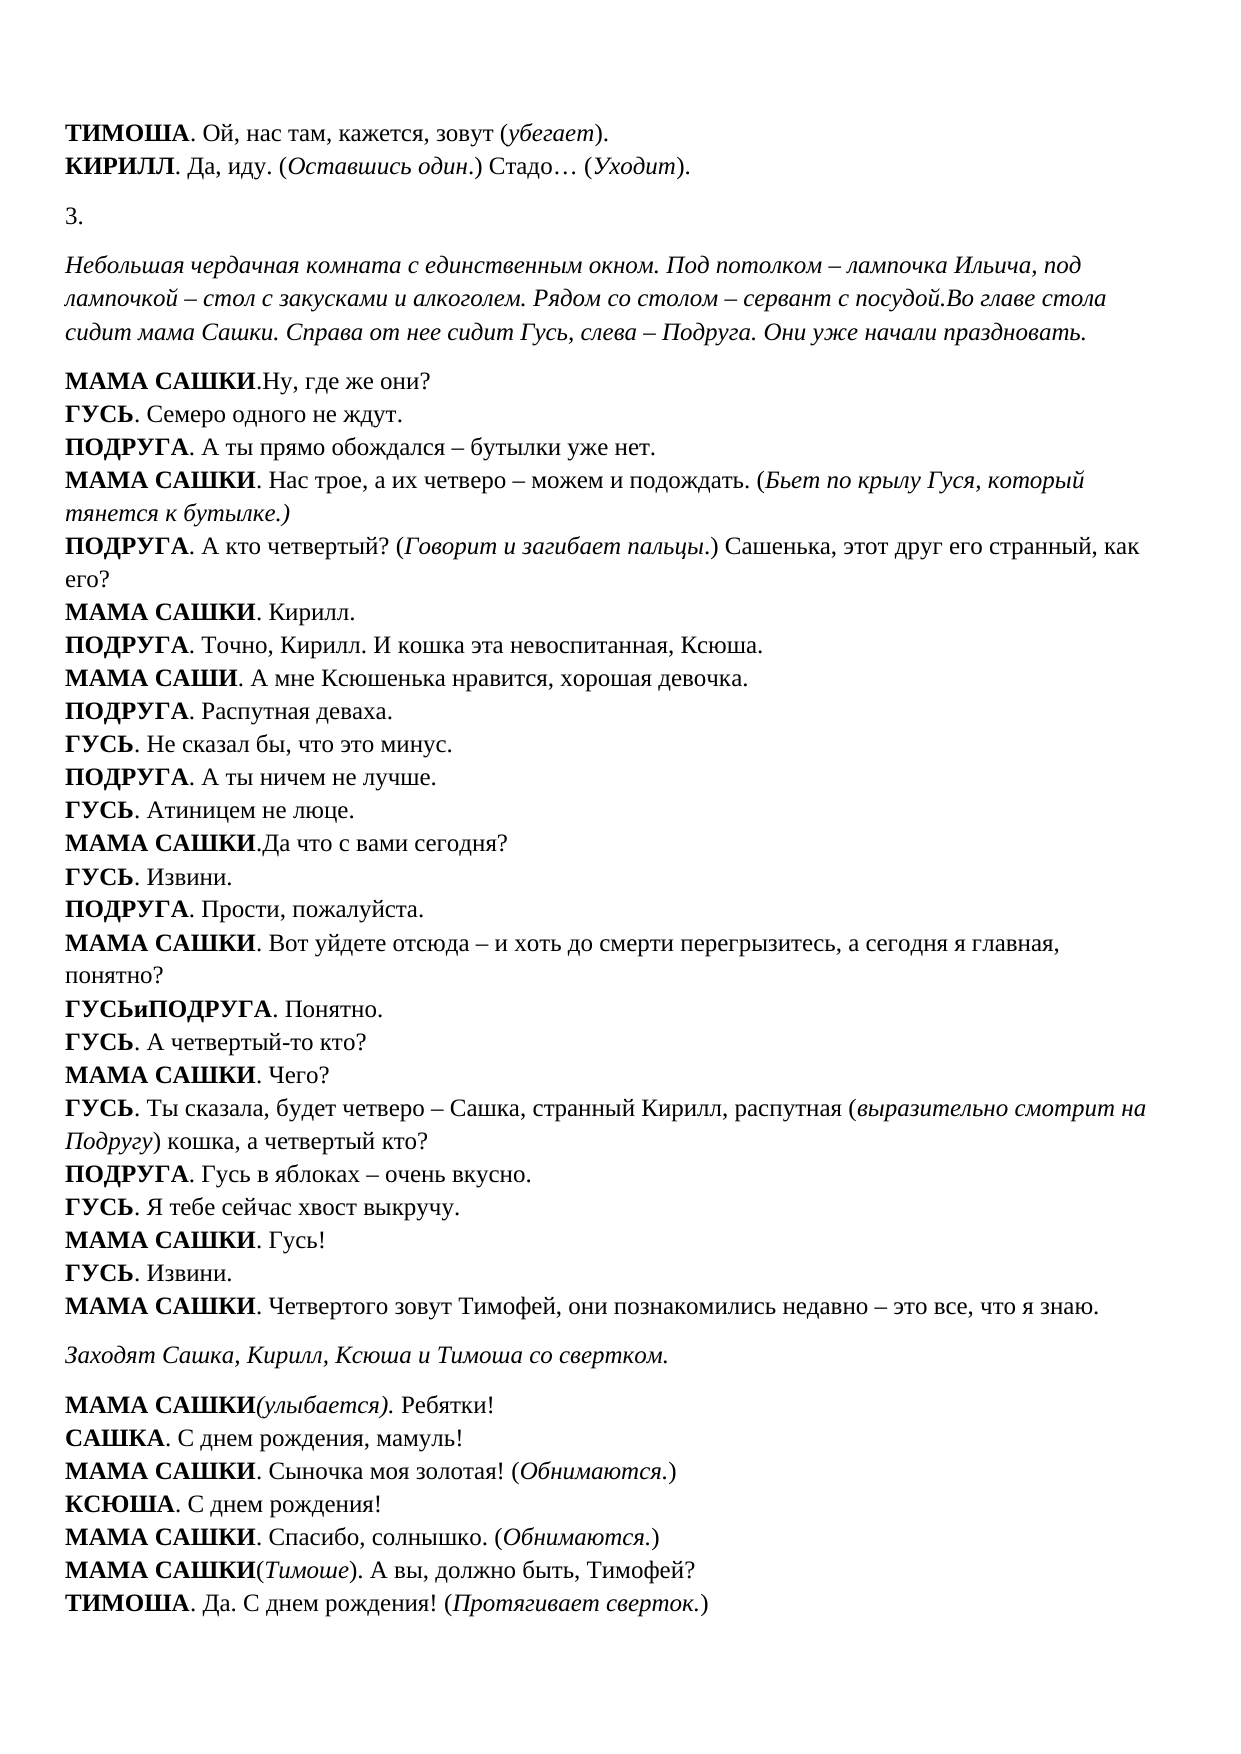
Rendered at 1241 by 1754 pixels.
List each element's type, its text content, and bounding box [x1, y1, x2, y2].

text МАМА САШКИ.Ну, где же они? ГУСЬ. Семеро одного не ждут. ПОДРУГА. А ты прямо обождался – бутылки уже нет. МАМА САШКИ. Нас трое, а их четверо – можем и подождать. (Бьет по крылу Гуся, который тянется к бутылке.) ПОДРУГА. А кто четвертый? (Говорит и загибает пальцы.) Сашенька, этот друг его странный, как его? МАМА САШКИ. Кирилл. ПОДРУГА. Точно, Кирилл. И кошка эта невоспитанная, Ксюша. МАМА САШИ. А мне Ксюшенька нравится, хорошая девочка. ПОДРУГА. Распутная деваха. ГУСЬ. Не сказал бы, что это минус. ПОДРУГА. А ты ничем не лучше. ГУСЬ. Атиницем не люце. МАМА САШКИ.Да что с вами сегодня? ГУСЬ. Извини. ПОДРУГА. Прости, пожалуйста. МАМА САШКИ. Вот уйдете отсюда – и хоть до смерти перегрызитесь, а сегодня я главная, понятно? ГУСЬиПОДРУГА. Понятно. ГУСЬ. А четвертый-то кто? МАМА САШКИ. Чего? ГУСЬ. Ты сказала, будет четверо – Сашка, странный Кирилл, распутная (выразительно смотрит на Подругу) кошка, а четвертый кто? ПОДРУГА. Гусь в яблоках – очень вкусно. ГУСЬ. Я тебе сейчас хвост выкручу. МАМА САШКИ. Гусь! ГУСЬ. Извини. МАМА САШКИ. Четвертого зовут Тимофей, они познакомились недавно – это все, что я знаю. [65, 366, 1152, 1319]
text ТИМОША. Ой, нас там, кажется, зовут (убегает). КИРИЛЛ. Да, иду. (Оставшись один.) Стадо… (Уходит). [65, 118, 1152, 180]
text 3. [65, 201, 1152, 229]
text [65, 1390, 1152, 1617]
text Заходят Сашка, Кирилл, Ксюша и Тимоша со свертком. [65, 1341, 1152, 1369]
text Небольшая чердачная комната с единственным окном. Под потолком – лампочка Ильича, под лампочкой – стол с закусками и алкоголем. Рядом со столом – сервант с посудой.Во главе стола сидит мама Сашки. Справа от нее сидит Гусь, слева – Подруга. Они уже начали праздновать. [65, 251, 1152, 345]
